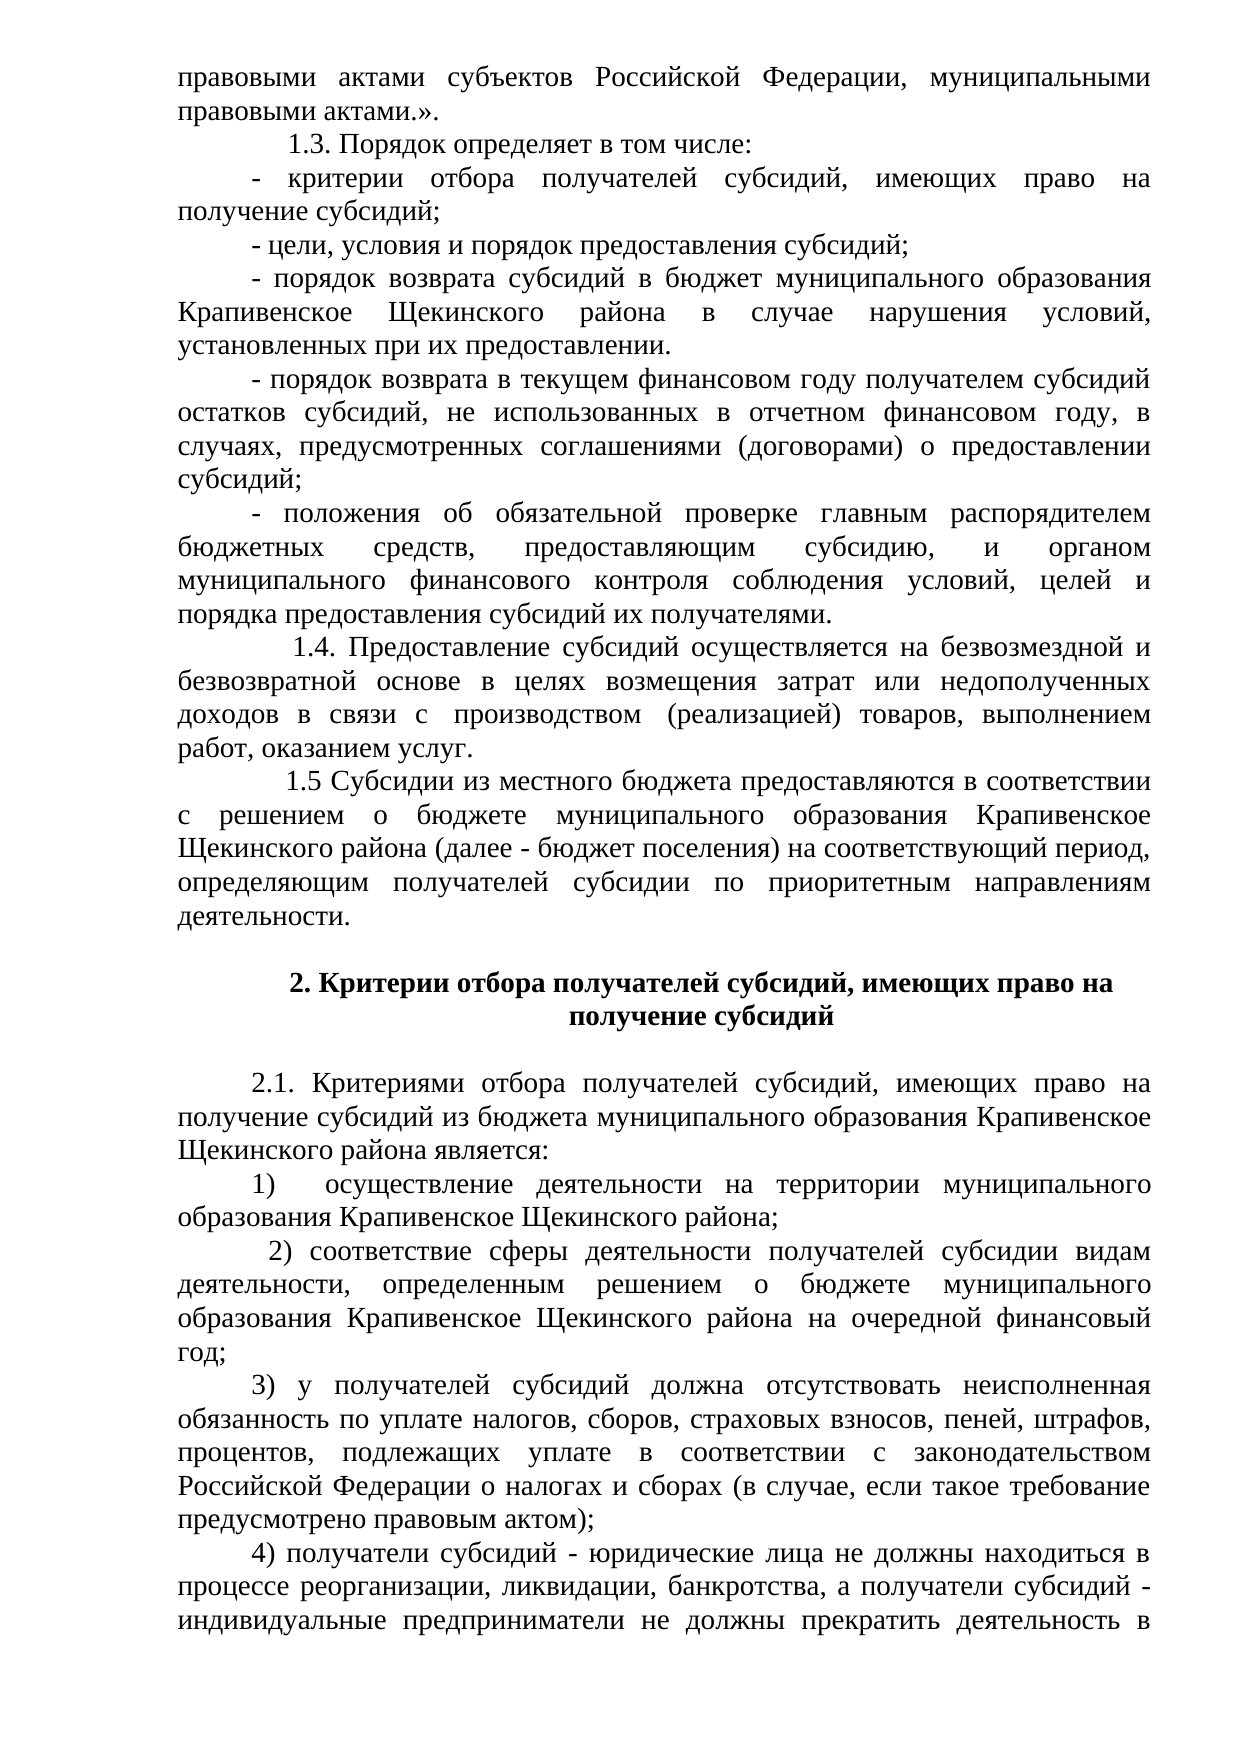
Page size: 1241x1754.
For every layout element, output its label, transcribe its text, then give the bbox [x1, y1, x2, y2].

text 2) соответствие сферы деятельности получателей субсидии видам деятельности, определенным решением о бюджете муниципального образования Крапивенское Щекинского района на очередной финансовый год; [177, 1233, 1152, 1367]
text получение субсидий [177, 998, 1152, 1032]
text 3) у получателей субсидий должна отсутствовать неисполненная обязанность по уплате налогов, сборов, страховых взносов, пеней, штрафов, процентов, подлежащих уплате в соответствии с законодательством Российской Федерации о налогах и сборах (в случае, если такое требование предусмотрено правовым актом); [177, 1367, 1152, 1535]
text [177, 59, 1152, 126]
text 2. Критерии отбора получателей субсидий, имеющих право на [177, 965, 1152, 998]
text - положения об обязательной проверке главным распорядителем бюджетных средств, предоставляющим субсидию, и органом муниципального финансового контроля соблюдения условий, целей и порядка предоставления субсидий их получателями. [177, 495, 1152, 629]
text - критерии отбора получателей субсидий, имеющих право на получение субсидий; [177, 160, 1152, 227]
text 1.5 Субсидии из местного бюджета предоставляются в соответствии с решением о бюджете муниципального образования Крапивенское Щекинского района (далее - бюджет поселения) на соответствующий период, определяющим получателей субсидии по приоритетным направлениям деятельности. [177, 763, 1152, 931]
text - порядок возврата в текущем финансовом году получателем субсидий остатков субсидий, не использованных в отчетном финансовом году, в случаях, предусмотренных соглашениями (договорами) о предоставлении субсидий; [177, 361, 1152, 495]
text 1.4. Предоставление субсидий осуществляется на безвозмездной и безвозвратной основе в целях возмещения затрат или недополученных доходов в связи с производством (реализацией) товаров, выполнением работ, оказанием услуг. [177, 629, 1152, 763]
text - порядок возврата субсидий в бюджет муниципального образования Крапивенское Щекинского района в случае нарушения условий, установленных при их предоставлении. [177, 260, 1152, 361]
list осуществление деятельности на территории муниципального образования Крапивенское Щекинского района; [177, 1166, 1152, 1233]
text 1.3. Порядок определяет в том числе: [177, 126, 1152, 160]
text - цели, условия и порядок предоставления субсидий; [177, 227, 1152, 260]
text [177, 1535, 1152, 1636]
text 2.1. Критериями отбора получателей субсидий, имеющих право на получение субсидий из бюджета муниципального образования Крапивенское Щекинского района является: [177, 1065, 1152, 1166]
